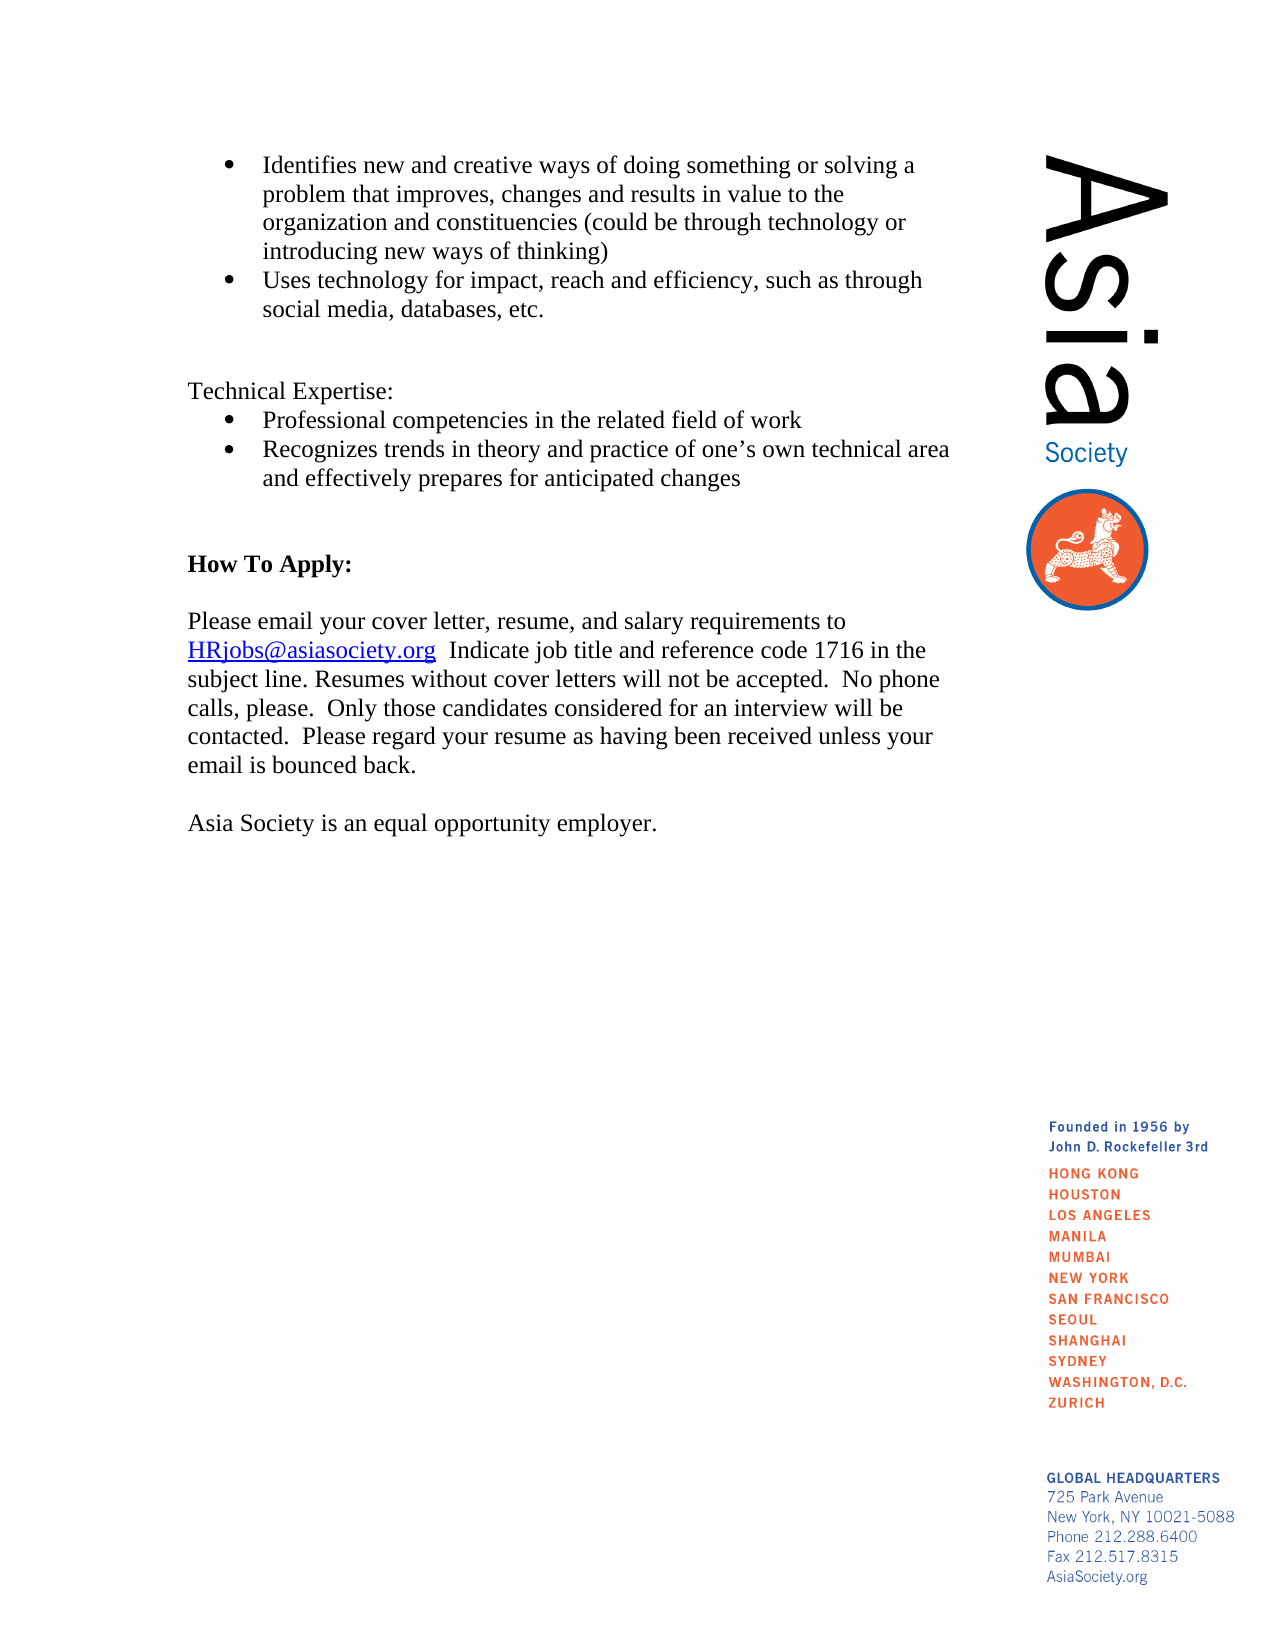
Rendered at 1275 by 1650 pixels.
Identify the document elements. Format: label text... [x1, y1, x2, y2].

list Identifies new and creative ways of doing something or solving a problem that improves, changes and results in value to the organization and constituencies (could be through technology or introducing new ways of thinking) [225, 150, 975, 265]
text Asia Society is an equal opportunity employer. [187, 808, 975, 836]
list Uses technology for impact, reach and efficiency, such as through social media, databases, etc. [225, 265, 975, 322]
text How To Apply: [187, 549, 975, 578]
text Technical Expertise: [187, 376, 975, 405]
list Recognizes trends in theory and practice of one’s own technical area and effectively prepares for anticipated changes [225, 434, 975, 491]
picture [1015, 0, 1274, 1650]
text Please email your cover letter, resume, and salary requirements to HRjobs@asiasociety.org Indicate job title and reference code 1716 in the subject line. Resumes without cover letters will not be accepted. No phone calls, please. Only those candidates considered for an interview will be contacted. Please regard your resume as having been received unless your email is bounced back. [187, 606, 975, 779]
list Professional competencies in the related field of work [225, 405, 975, 434]
